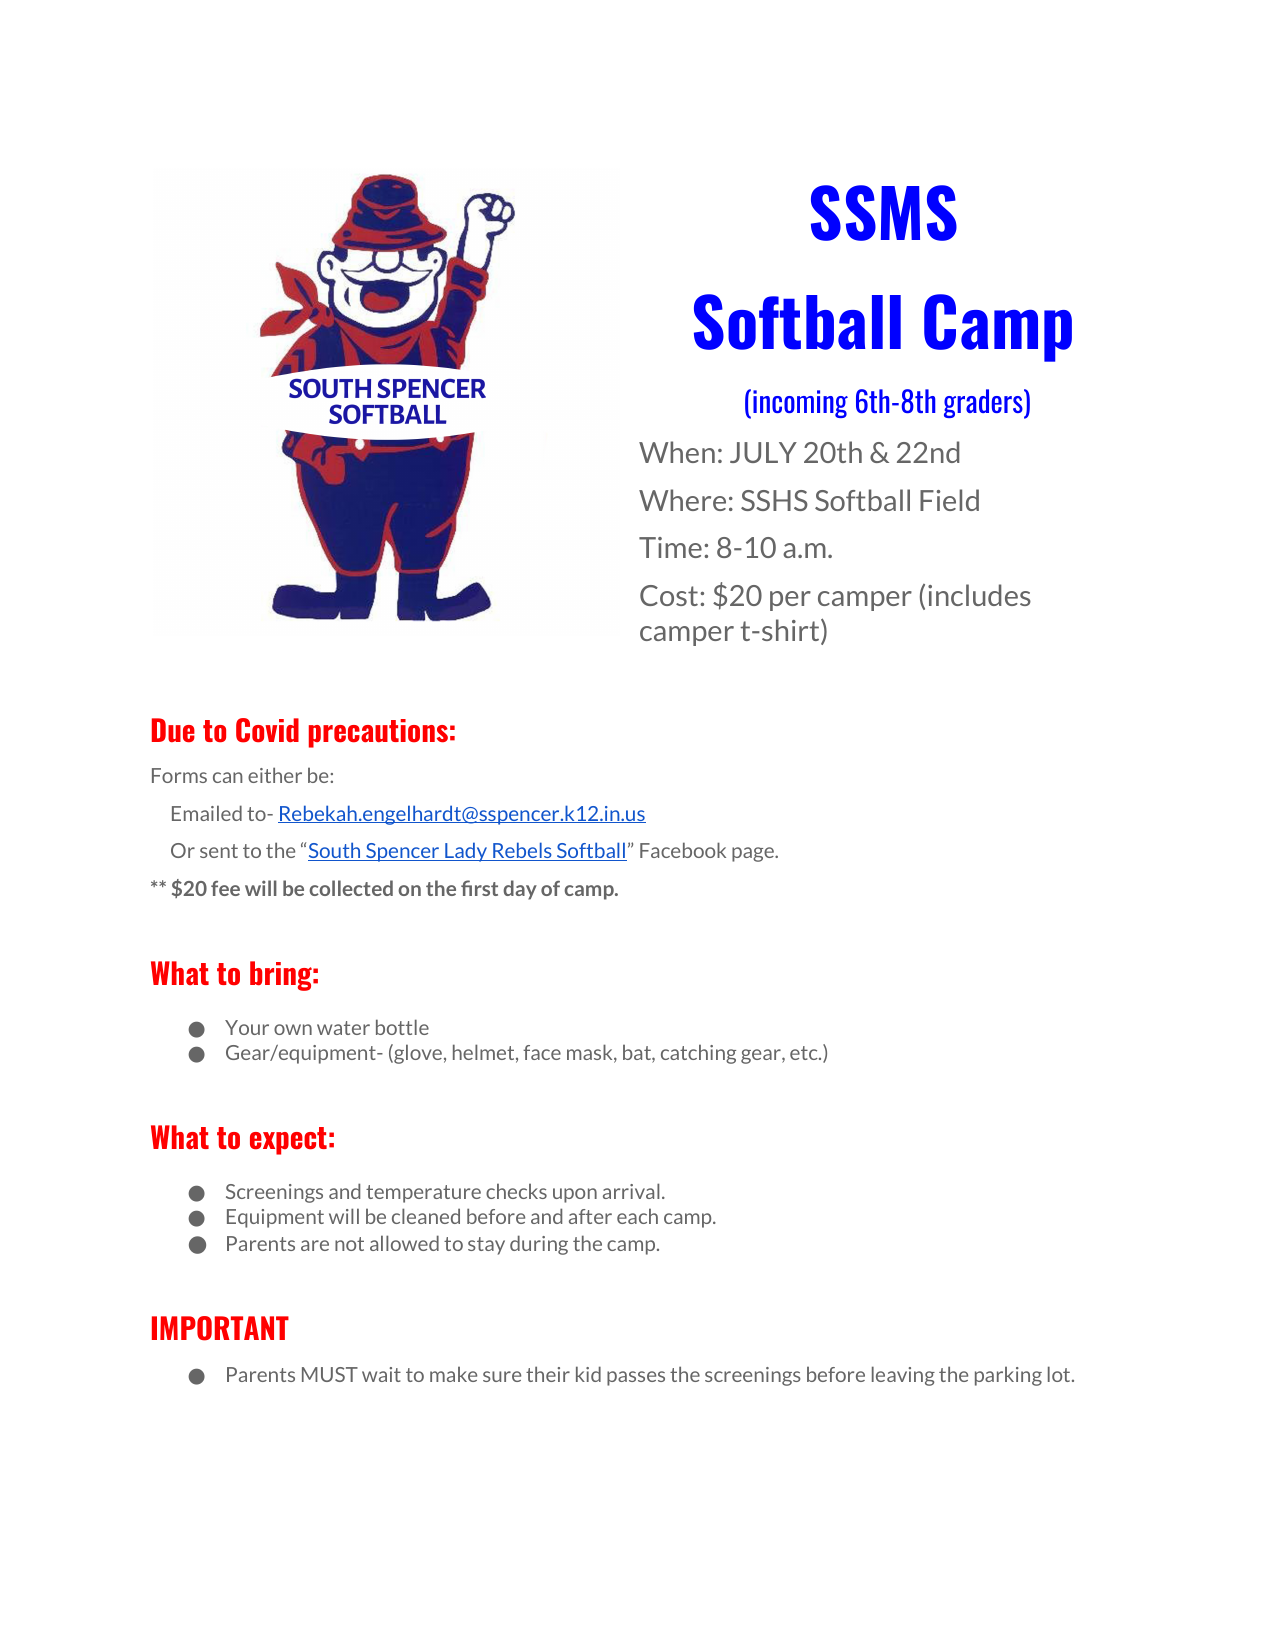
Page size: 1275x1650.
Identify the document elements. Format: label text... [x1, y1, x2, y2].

list Screenings and temperature checks upon arrival. [187, 1178, 1125, 1203]
picture [153, 168, 620, 636]
text Forms can either be: [150, 763, 1125, 788]
text ** $20 fee will be collected on the first day of camp. [150, 875, 1125, 900]
title Softball Camp [620, 270, 1128, 368]
subtitle IMPORTANT [150, 1306, 1125, 1349]
text When: JULY 20th & 22nd [620, 435, 1125, 470]
text Or sent to the “South Spencer Lady Rebels Softball” Facebook page. [150, 838, 1125, 863]
list Parents MUST wait to make sure their kid passes the screenings before leaving the parking lot. [187, 1362, 1125, 1387]
list Parents are not allowed to stay during the camp. [187, 1228, 1125, 1256]
list Equipment will be cleaned before and after each camp. [187, 1203, 1125, 1228]
title SSMS [150, 160, 1128, 259]
text Emailed to- Rebekah.engelhardt@sspencer.k12.in.us [150, 800, 1125, 825]
list Your own water bottle [187, 1014, 1125, 1039]
subtitle What to bring: [150, 950, 1125, 994]
text Time: 8-10 a.m. [620, 530, 1125, 565]
title (incoming 6th-8th graders) [620, 379, 1128, 422]
text Cost: $20 per camper (includes camper t-shirt) [150, 577, 1125, 647]
subtitle What to expect: [150, 1114, 1125, 1158]
text Where: SSHS Softball Field [620, 482, 1125, 517]
list Gear/equipment- (glove, helmet, face mask, bat, catching gear, etc.) [187, 1039, 1125, 1064]
text Due to Covid precautions: [150, 707, 1125, 750]
